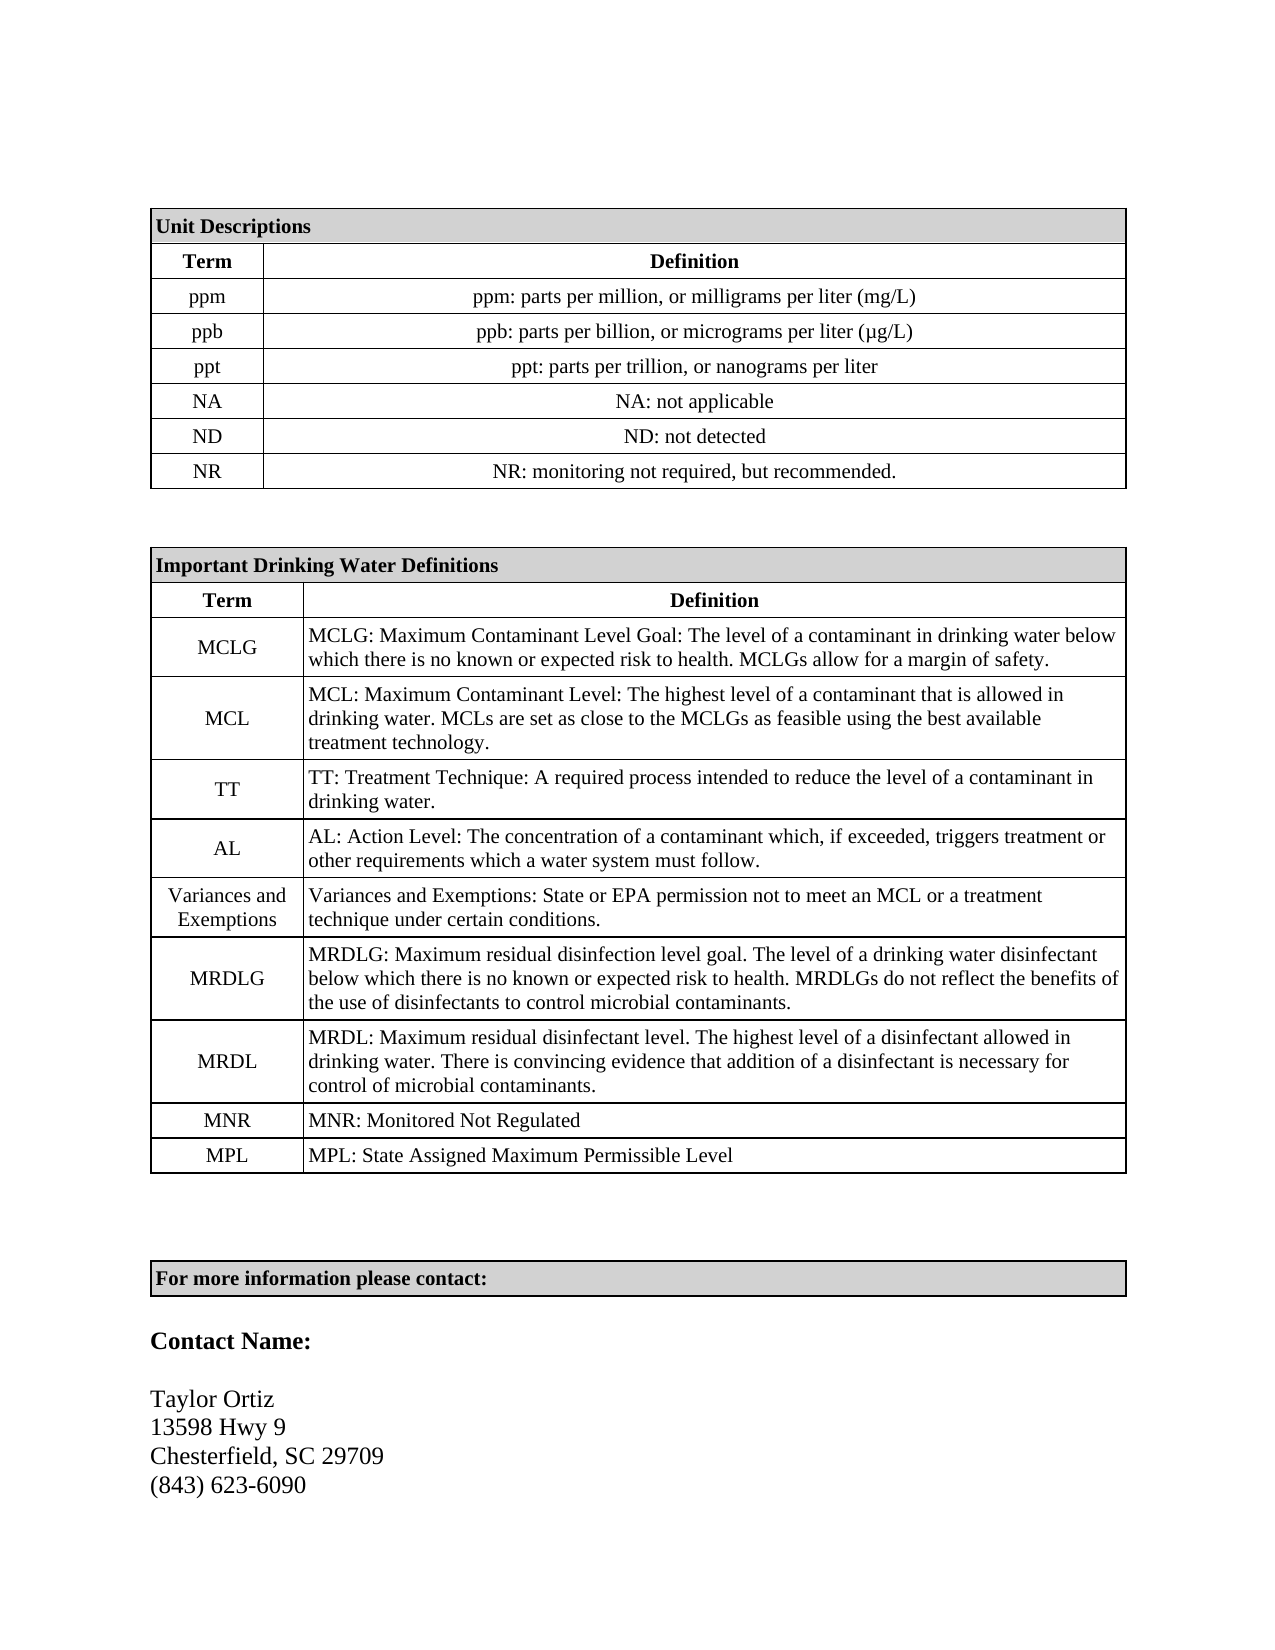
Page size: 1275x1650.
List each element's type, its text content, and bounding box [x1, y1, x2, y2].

table_cell MCL: Maximum Contaminant Level: The highest level of a contaminant that is allowed in drinking water. MCLs are set as close to the MCLGs as feasible using the best available treatment technology. [304, 677, 1125, 759]
table_cell ND [152, 419, 263, 452]
table_cell ppb: parts per billion, or micrograms per liter (µg/L) [264, 314, 1125, 347]
table_cell MPL [152, 1139, 303, 1172]
table_cell MNR: Monitored Not Regulated [304, 1104, 1125, 1137]
table_cell Term [152, 583, 303, 617]
table_header Important Drinking Water Definitions [152, 548, 1125, 582]
table_cell ppt: parts per trillion, or nanograms per liter [264, 349, 1125, 382]
table_cell Variances and Exemptions: State or EPA permission not to meet an MCL or a treatment technique under certain conditions. [304, 878, 1125, 936]
table_cell ppb [152, 314, 263, 347]
table_cell MCLG [152, 618, 303, 676]
table_cell TT: Treatment Technique: A required process intended to reduce the level of a contaminant in drinking water. [304, 760, 1125, 818]
table_cell NA [152, 384, 263, 417]
text Taylor Ortiz 13598 Hwy 9 Chesterfield, SC 29709 (843) 623-6090 [150, 1384, 1125, 1499]
table_cell MRDLG: Maximum residual disinfection level goal. The level of a drinking water disinfectant below which there is no known or expected risk to health. MRDLGs do not reflect the benefits of the use of disinfectants to control microbial contaminants. [304, 938, 1125, 1019]
table_cell AL [152, 820, 303, 877]
table_cell ppt [152, 349, 263, 382]
table_cell MCLG: Maximum Contaminant Level Goal: The level of a contaminant in drinking water below which there is no known or expected risk to health. MCLGs allow for a margin of safety. [304, 618, 1125, 676]
table_cell ppm: parts per million, or milligrams per liter (mg/L) [264, 279, 1125, 312]
table_cell ppm [152, 279, 263, 312]
table_cell NA: not applicable [264, 384, 1125, 417]
table_header Unit Descriptions [152, 209, 1125, 242]
table_cell Definition [304, 583, 1125, 617]
table_cell MRDL [152, 1021, 303, 1102]
table_header For more information please contact: [152, 1262, 1125, 1295]
table_cell Variances and Exemptions [152, 878, 303, 936]
table_cell AL: Action Level: The concentration of a contaminant which, if exceeded, triggers treatment or other requirements which a water system must follow. [304, 820, 1125, 877]
table_cell MCL [152, 677, 303, 759]
table_cell MRDLG [152, 938, 303, 1019]
table_cell MNR [152, 1104, 303, 1137]
text Contact Name: [150, 1326, 1125, 1354]
table_cell TT [152, 760, 303, 818]
table_cell NR: monitoring not required, but recommended. [264, 454, 1125, 487]
table_cell NR [152, 454, 263, 487]
table_cell Definition [264, 244, 1125, 277]
table_cell MPL: State Assigned Maximum Permissible Level [304, 1139, 1125, 1172]
table_cell MRDL: Maximum residual disinfectant level. The highest level of a disinfectant allowed in drinking water. There is convincing evidence that addition of a disinfectant is necessary for control of microbial contaminants. [304, 1021, 1125, 1102]
table_cell Term [152, 244, 263, 277]
table_cell ND: not detected [264, 419, 1125, 452]
